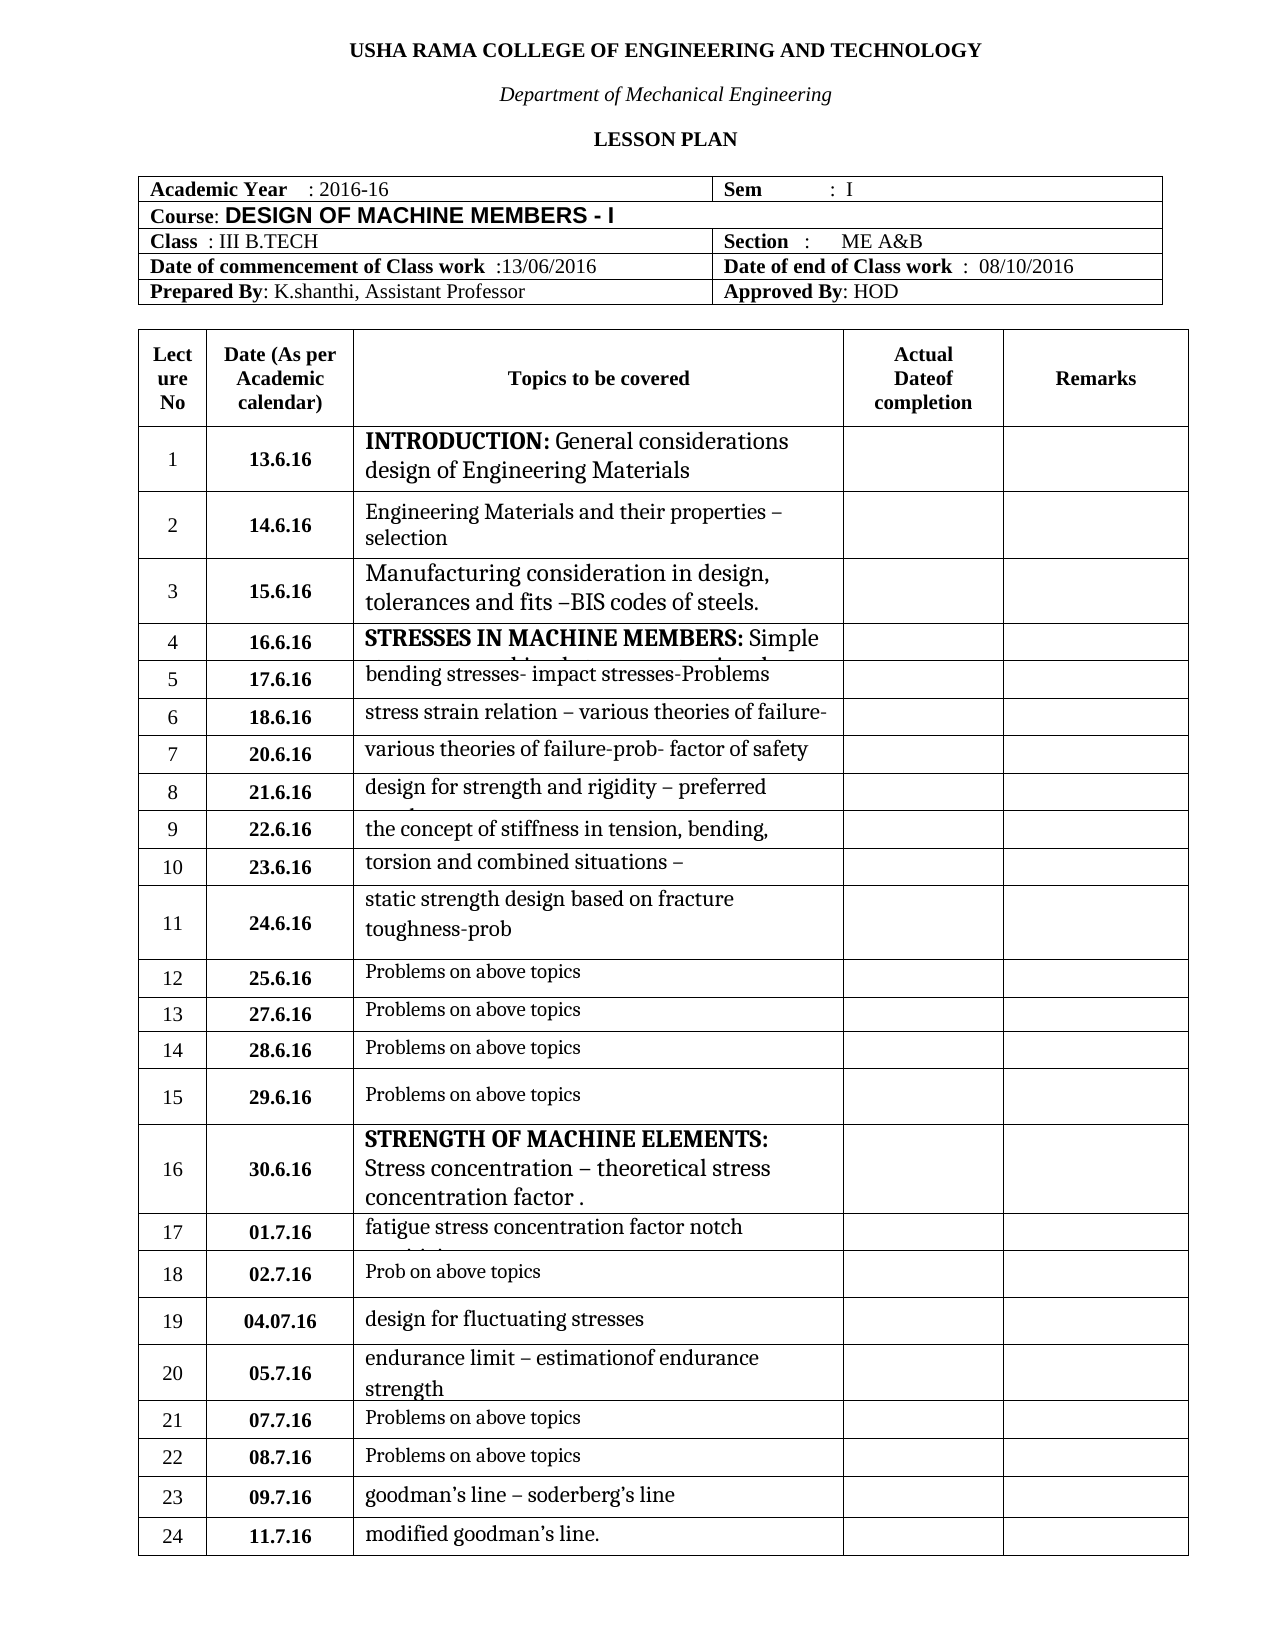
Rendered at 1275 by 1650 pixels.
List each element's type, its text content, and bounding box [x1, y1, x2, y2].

table_cell [1004, 427, 1188, 491]
table_cell 02.7.16 [207, 1251, 353, 1297]
table_cell [1004, 1401, 1188, 1438]
table_cell [844, 998, 1003, 1031]
table_cell [844, 1298, 1003, 1344]
table_cell 16.6.16 [207, 624, 353, 660]
table_cell [1004, 1125, 1188, 1213]
table_cell [844, 886, 1003, 959]
table_cell 5 [139, 661, 206, 697]
table_cell [844, 1477, 1003, 1517]
table_cell 24 [139, 1518, 206, 1554]
table_cell 4 [139, 624, 206, 660]
table_cell the concept of stiffness in tension, bending, [354, 811, 843, 847]
table_cell 27.6.16 [207, 998, 353, 1031]
table_cell 20 [139, 1345, 206, 1400]
table_cell INTRODUCTION: General considerations design of Engineering Materials design of Engineering Materials design of Engineering Materials in the design of [354, 427, 843, 491]
table_cell 15.6.16 [207, 559, 353, 622]
table_cell [844, 1125, 1003, 1213]
table_cell [1004, 774, 1188, 810]
table_cell Problems on above topics [354, 1069, 843, 1124]
table_cell 18 [139, 1251, 206, 1297]
table_cell design for strength and rigidity – preferred numbers [354, 774, 843, 810]
table_cell [1004, 960, 1188, 997]
table_cell [1004, 492, 1188, 558]
table_cell [844, 1069, 1003, 1124]
table_header Lecture No [139, 330, 206, 426]
table_cell [1004, 699, 1188, 735]
table_cell 22 [139, 1439, 206, 1476]
table_cell 10 [139, 849, 206, 885]
table_cell 07.7.16 [207, 1401, 353, 1438]
table_cell Date of end of Class work : 08/10/2016 [713, 254, 1162, 278]
table_cell bending stresses- impact stresses-Problems [354, 661, 843, 697]
table_cell 08.7.16 [207, 1439, 353, 1476]
table_cell 21 [139, 1401, 206, 1438]
table_cell Approved By: HOD [713, 280, 1162, 303]
table_cell 6 [139, 699, 206, 735]
table_cell [1004, 1345, 1188, 1400]
table_cell [1004, 559, 1188, 622]
table_cell 8 [139, 774, 206, 810]
table_cell [1004, 998, 1188, 1031]
table_cell Problems on above topics [354, 998, 843, 1031]
table_cell Class : III B.TECH [139, 229, 712, 253]
table_cell [1004, 1477, 1188, 1517]
table_cell 1 [139, 427, 206, 491]
table_cell [844, 699, 1003, 735]
table_cell [1004, 1298, 1188, 1344]
table_cell 11 [139, 886, 206, 959]
table_header Actual Dateof completion [844, 330, 1003, 426]
table_cell design for fluctuating stresses [354, 1298, 843, 1344]
table_cell [844, 1518, 1003, 1554]
table_cell [844, 1251, 1003, 1297]
table_cell 29.6.16 [207, 1069, 353, 1124]
table_cell 18.6.16 [207, 699, 353, 735]
table_cell Prob on above topics [354, 1251, 843, 1297]
table_cell 12 [139, 960, 206, 997]
table_header Remarks [1004, 330, 1188, 426]
table_cell Engineering Materials and their properties – selection [354, 492, 843, 558]
text Department of Mechanical Engineering [150, 82, 1181, 106]
table_cell stress strain relation – various theories of failure- [354, 699, 843, 735]
table_cell 23.6.16 [207, 849, 353, 885]
table_cell [844, 960, 1003, 997]
table_cell 24.6.16 [207, 886, 353, 959]
table_cell [844, 661, 1003, 697]
table_cell Course: DESIGN OF MACHINE MEMBERS - I [139, 202, 1162, 228]
table_cell 23 [139, 1477, 206, 1517]
table_cell [1004, 1032, 1188, 1068]
table_cell 20.6.16 [207, 736, 353, 772]
table_cell 17.6.16 [207, 661, 353, 697]
table_cell Manufacturing consideration in design, tolerances and fits –BIS codes of steels. [354, 559, 843, 622]
table_header Topics to be covered [354, 330, 843, 426]
table_cell [844, 1439, 1003, 1476]
table_cell 3 [139, 559, 206, 622]
table_cell [1004, 624, 1188, 660]
table_cell Problems on above topics [354, 1401, 843, 1438]
table_cell endurance limit – estimationof endurance strength [354, 1345, 843, 1400]
table_cell [844, 492, 1003, 558]
table_cell [844, 849, 1003, 885]
table_cell 13.6.16 [207, 427, 353, 491]
table_cell [844, 774, 1003, 810]
table_cell [844, 1401, 1003, 1438]
table_cell 04.07.16 [207, 1298, 353, 1344]
table_cell 14 [139, 1032, 206, 1068]
table_cell 14.6.16 [207, 492, 353, 558]
table_cell 13 [139, 998, 206, 1031]
table_cell torsion and combined situations – [354, 849, 843, 885]
table_cell 2 [139, 492, 206, 558]
table_cell [844, 427, 1003, 491]
table_cell 7 [139, 736, 206, 772]
table_cell Problems on above topics [354, 1439, 843, 1476]
table_cell goodman’s line – soderberg’s line [354, 1477, 843, 1517]
table_cell STRENGTH OF MACHINE ELEMENTS: Stress concentration – theoretical stress concentration factor . [354, 1125, 843, 1213]
text LESSON PLAN [150, 127, 1181, 151]
table_cell 09.7.16 [207, 1477, 353, 1517]
table_cell Section : ME A&B [713, 229, 1162, 253]
table_cell 30.6.16 [207, 1125, 353, 1213]
table_cell Problems on above topics [354, 1032, 843, 1068]
table_cell [1004, 849, 1188, 885]
table_cell various theories of failure-prob- factor of safety [354, 736, 843, 772]
table_cell 16 [139, 1125, 206, 1213]
table_cell 25.6.16 [207, 960, 353, 997]
table_cell STRESSES IN MACHINE MEMBERS: Simple stresses – combined stresses – torsional [354, 624, 843, 660]
table_cell [844, 559, 1003, 622]
table_cell [1004, 1439, 1188, 1476]
table_cell Date of commencement of Class work :13/06/2016 [139, 254, 712, 278]
table_header Academic Year : 2016-16 [139, 177, 712, 201]
table_cell Problems on above topics [354, 960, 843, 997]
table_cell [844, 1345, 1003, 1400]
table_cell [1004, 1518, 1188, 1554]
table_cell 28.6.16 [207, 1032, 353, 1068]
table_cell 21.6.16 [207, 774, 353, 810]
table_header Date (As per Academic calendar) [207, 330, 353, 426]
table_cell [1004, 1251, 1188, 1297]
table_cell [1004, 886, 1188, 959]
table_cell 22.6.16 [207, 811, 353, 847]
table_cell [844, 1032, 1003, 1068]
table_cell [844, 811, 1003, 847]
table_cell fatigue stress concentration factor notch sensitivity [354, 1214, 843, 1250]
table_cell 01.7.16 [207, 1214, 353, 1250]
text USHA RAMA COLLEGE OF ENGINEERING AND TECHNOLOGY [150, 37, 1181, 62]
table_cell [844, 736, 1003, 772]
table_cell 9 [139, 811, 206, 847]
table_header Sem : I [713, 177, 1162, 201]
table_cell [1004, 1069, 1188, 1124]
table_cell 19 [139, 1298, 206, 1344]
table_cell static strength design based on fracture toughness-prob [354, 886, 843, 959]
table_cell [1004, 661, 1188, 697]
table_cell [1004, 736, 1188, 772]
table_cell [1004, 811, 1188, 847]
table_cell Prepared By: K.shanthi, Assistant Professor [139, 280, 712, 303]
table_cell [844, 624, 1003, 660]
table_cell 15 [139, 1069, 206, 1124]
table_cell 11.7.16 [207, 1518, 353, 1554]
table_cell [1004, 1214, 1188, 1250]
table_cell 05.7.16 [207, 1345, 353, 1400]
table_cell [844, 1214, 1003, 1250]
table_cell 17 [139, 1214, 206, 1250]
table_cell modified goodman’s line. [354, 1518, 843, 1554]
